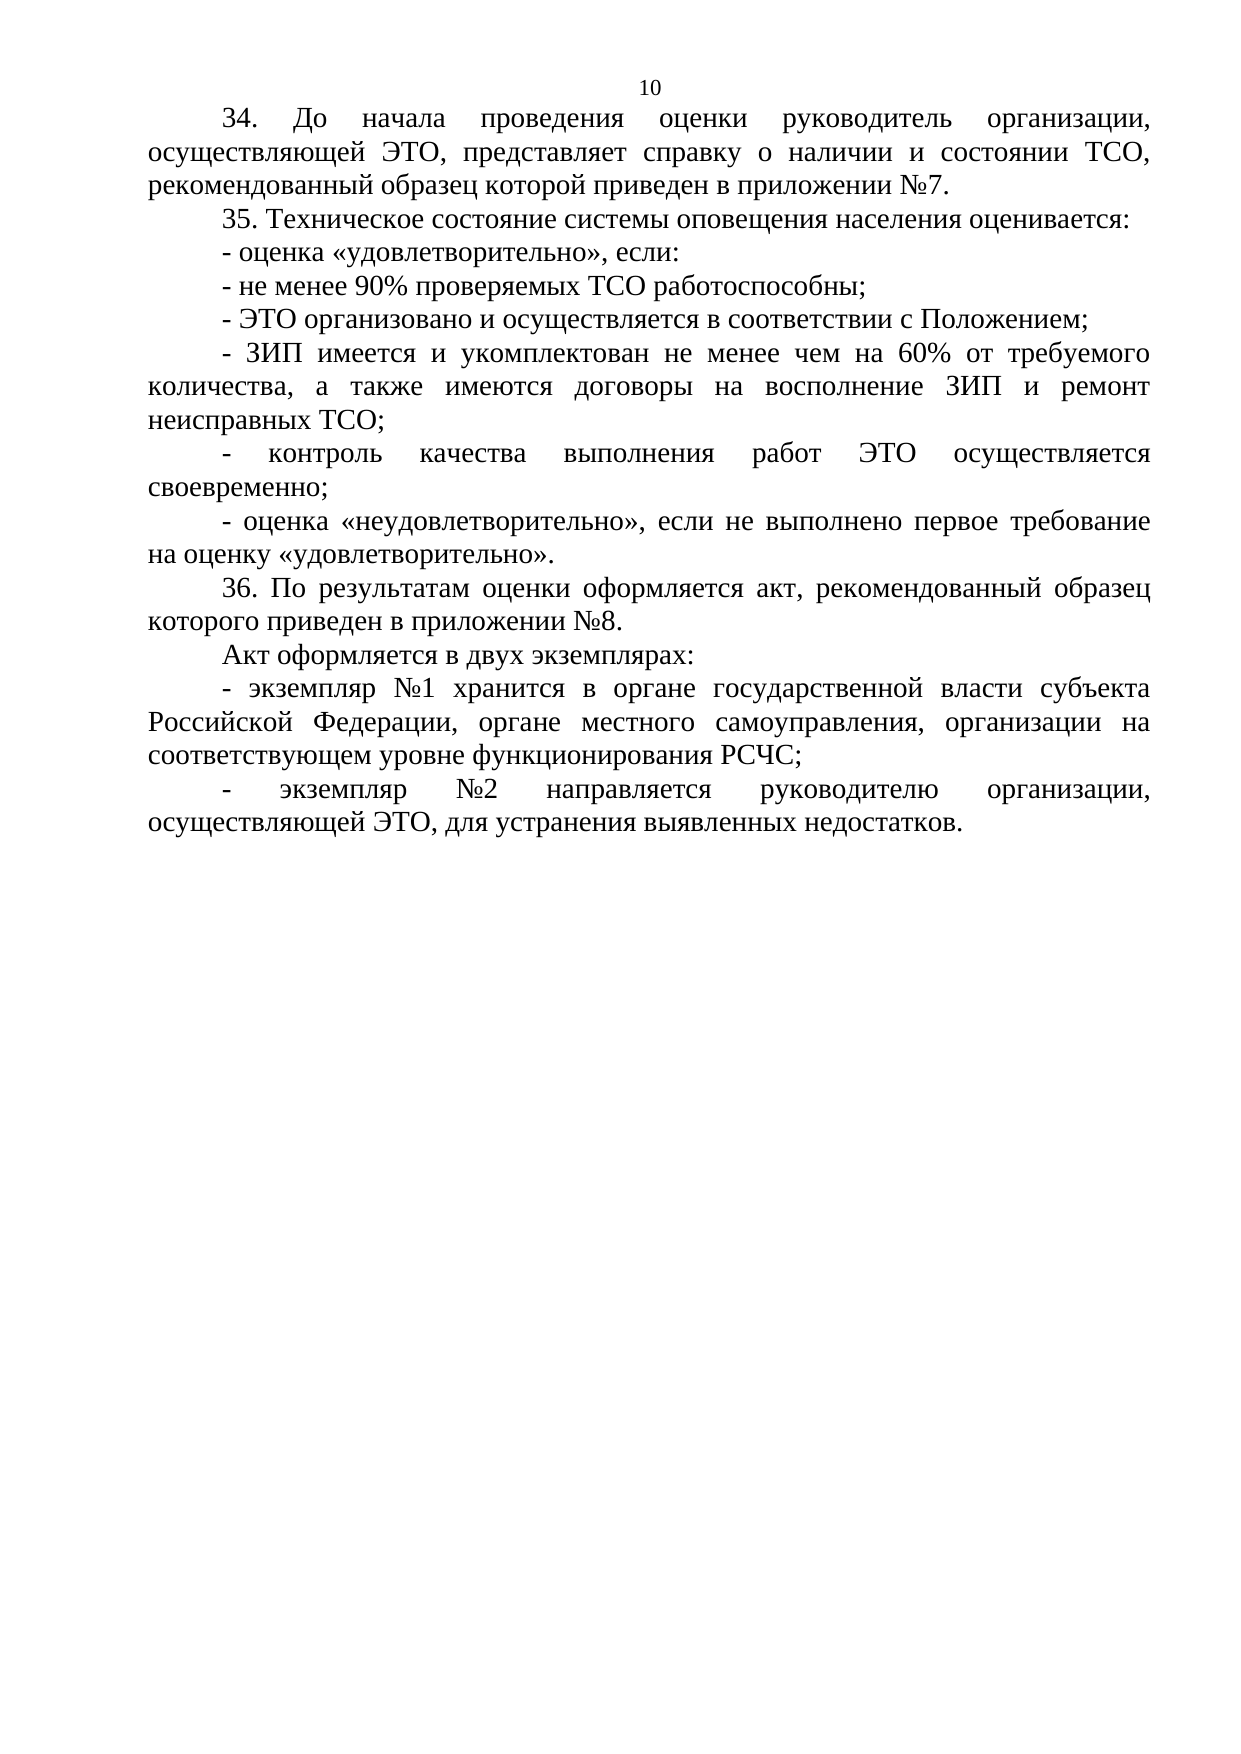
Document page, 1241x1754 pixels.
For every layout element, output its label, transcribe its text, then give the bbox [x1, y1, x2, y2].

text 34. До начала проведения оценки руководитель организации, осуществляющей ЭТО, представляет справку о наличии и состоянии ТСО, рекомендованный образец которой приведен в приложении №7. [148, 100, 1152, 201]
text - ЭТО организовано и осуществляется в соответствии с Положением; [148, 301, 1152, 335]
text - экземпляр №2 направляется руководителю организации, осуществляющей ЭТО, для устранения выявленных недостатков. [148, 771, 1152, 838]
text 36. По результатам оценки оформляется акт, рекомендованный образец которого приведен в приложении №8. [148, 570, 1152, 637]
text 35. Техническое состояние системы оповещения населения оценивается: [148, 201, 1152, 234]
text Акт оформляется в двух экземплярах: [148, 637, 1152, 670]
text - не менее 90% проверяемых ТСО работоспособны; [148, 268, 1152, 301]
text - контроль качества выполнения работ ЭТО осуществляется своевременно; [148, 436, 1152, 503]
text - оценка «удовлетворительно», если: [148, 234, 1152, 268]
text - оценка «неудовлетворительно», если не выполнено первое требование на оценку «удовлетворительно». [148, 503, 1152, 570]
text - экземпляр №1 хранится в органе государственной власти субъекта Российской Федерации, органе местного самоуправления, организации на соответствующем уровне функционирования РСЧС; [148, 670, 1152, 771]
text - ЗИП имеется и укомплектован не менее чем на 60% от требуемого количества, а также имеются договоры на восполнение ЗИП и ремонт неисправных ТСО; [148, 335, 1152, 436]
